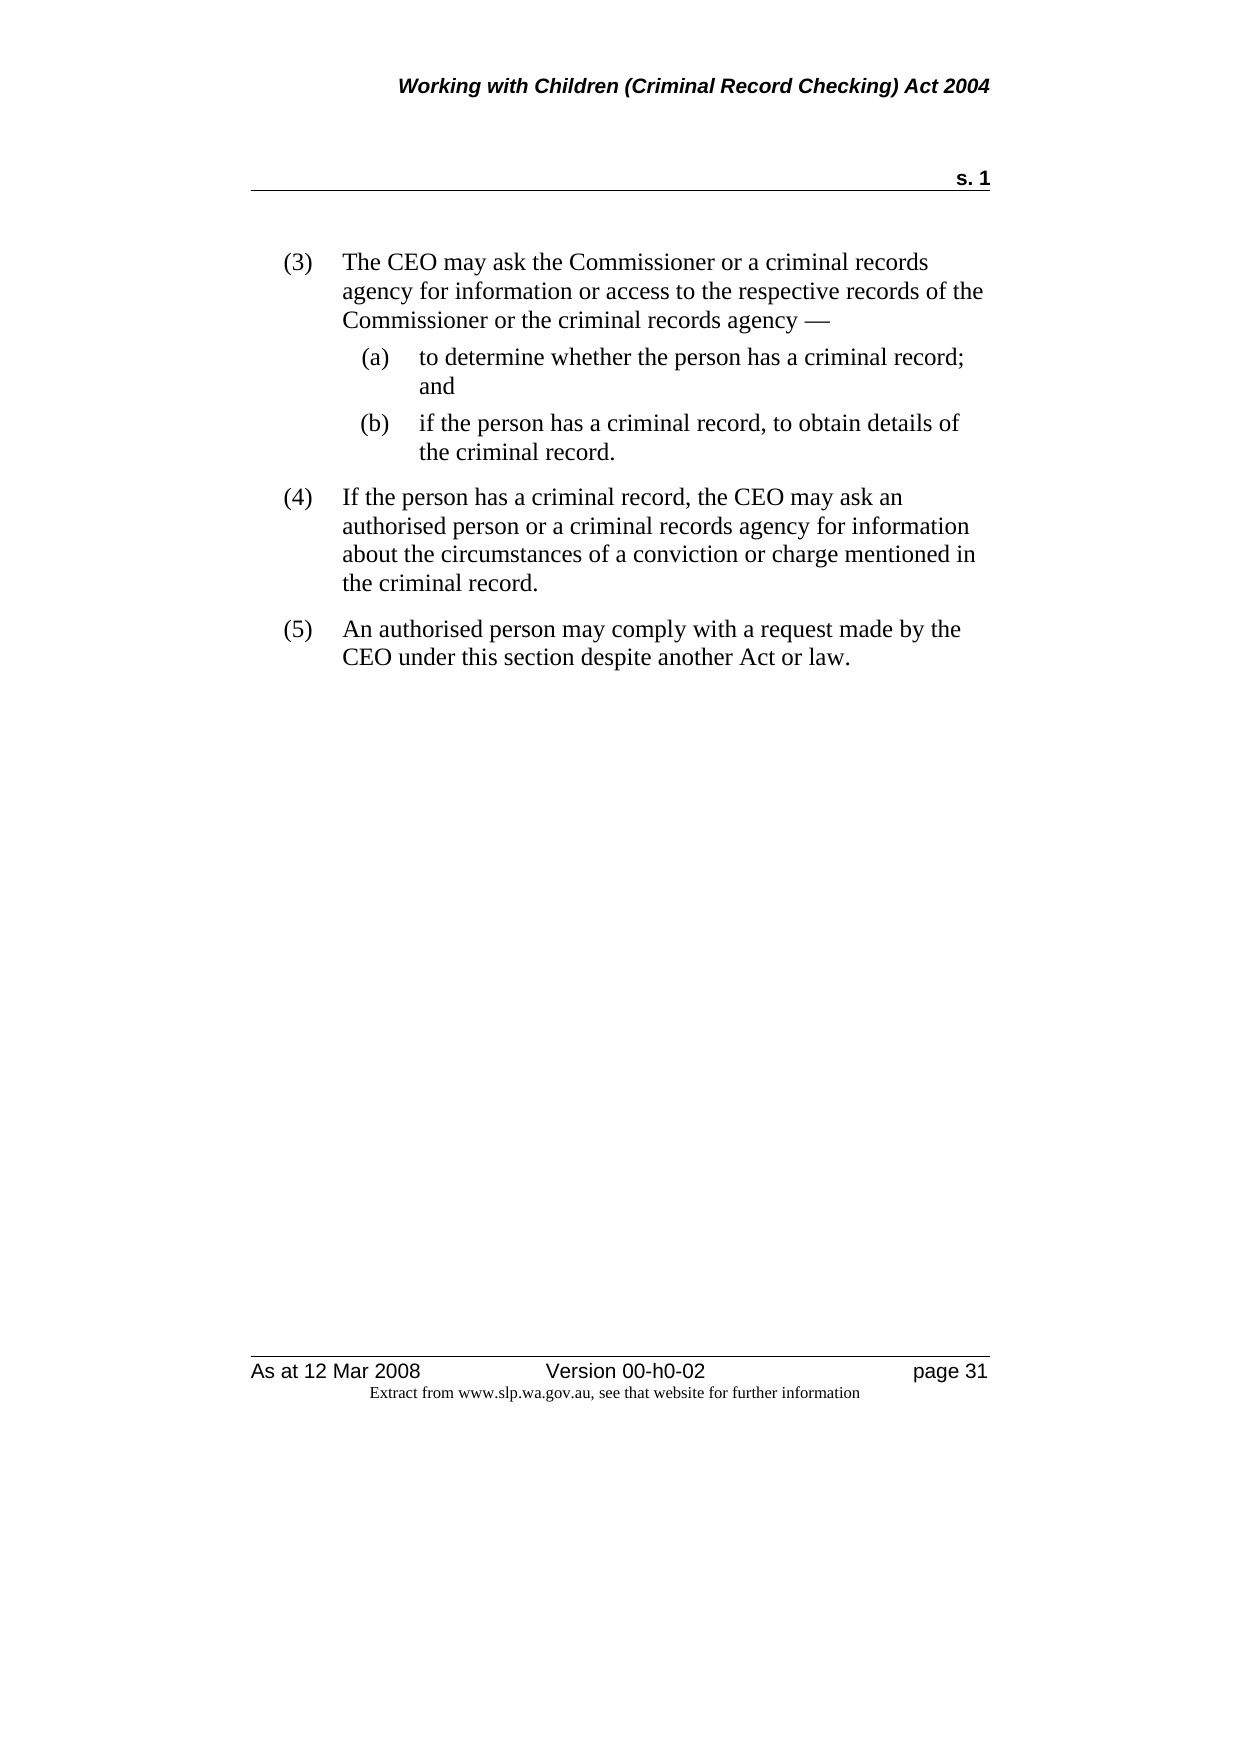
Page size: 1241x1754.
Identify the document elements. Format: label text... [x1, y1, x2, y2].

text (5) An authorised person may comply with a request made by the CEO under this section despite another Act or law. [251, 614, 990, 671]
text (3) The CEO may ask the Commissioner or a criminal records agency for information or access to the respective records of the Commissioner or the criminal records agency — [251, 247, 990, 334]
text (b) if the person has a criminal record, to obtain details of the criminal record. [251, 408, 990, 465]
text (a) to determine whether the person has a criminal record; and [251, 342, 990, 399]
text (4) If the person has a criminal record, the CEO may ask an authorised person or a criminal records agency for information about the circumstances of a conviction or charge mentioned in the criminal record. [251, 482, 990, 597]
